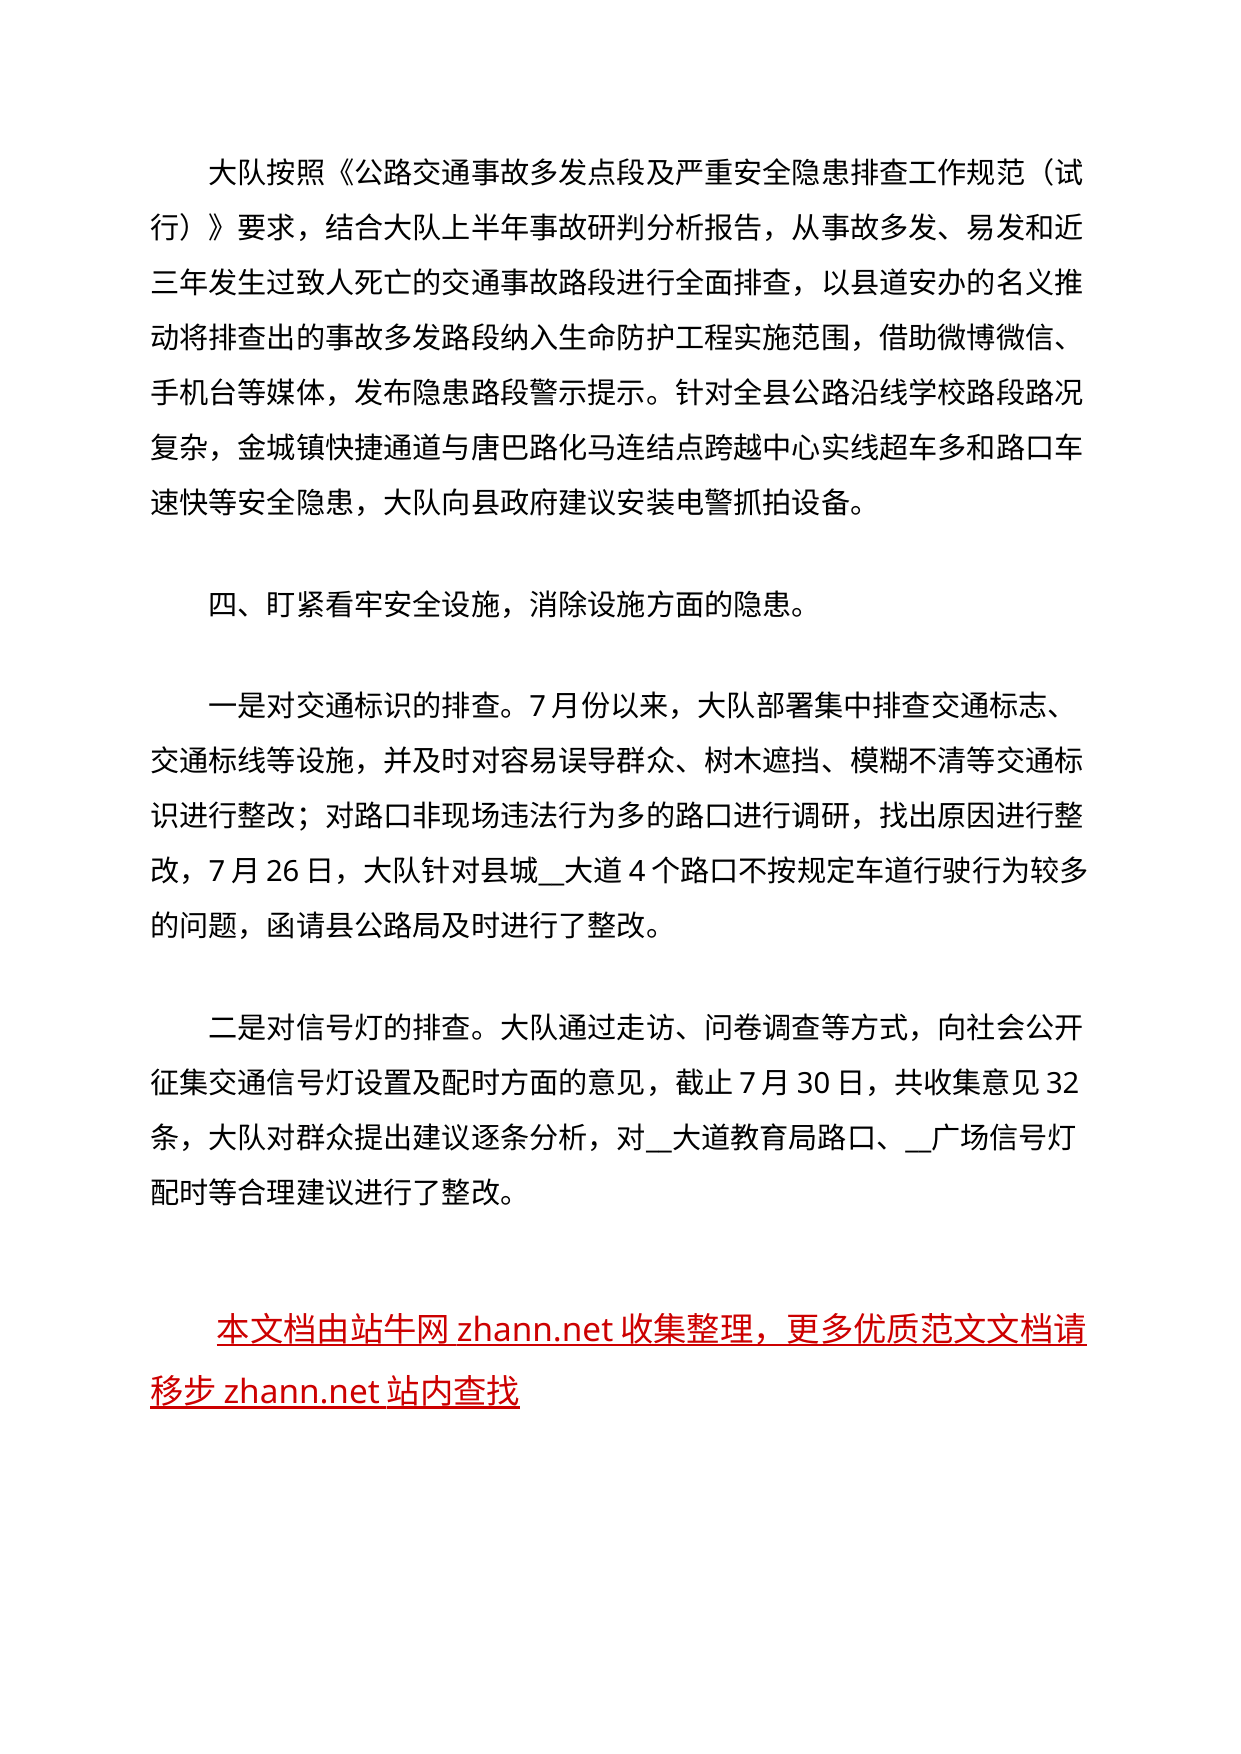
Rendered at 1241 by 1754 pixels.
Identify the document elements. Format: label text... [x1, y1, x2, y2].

text 四、盯紧看牢安全设施，消除设施方面的隐患。 [150, 581, 1090, 623]
text 本文档由站牛网zhann.net收集整理，更多优质范文文档请移步zhann.net站内查找 [150, 1302, 1090, 1414]
text 大队按照《公路交通事故多发点段及严重安全隐患排查工作规范（试行）》要求，结合大队上半年事故研判分析报告，从事故多发、易发和近三年发生过致人死亡的交通事故路段进行全面排查，以县道安办的名义推动将排查出的事故多发路段纳入生命防护工程实施范围，借助微博微信、手机台等媒体，发布隐患路段警示提示。针对全县公路沿线学校路段路况复杂，金城镇快捷通道与唐巴路化马连结点跨越中心实线超车多和路口车速快等安全隐患，大队向县政府建议安装电警抓拍设备。 [150, 150, 1090, 522]
text 二是对信号灯的排查。大队通过走访、问卷调查等方式，向社会公开征集交通信号灯设置及配时方面的意见，截止7月30日，共收集意见32条，大队对群众提出建议逐条分析，对__大道教育局路口、__广场信号灯配时等合理建议进行了整改。 [150, 1004, 1090, 1212]
text 一是对交通标识的排查。7月份以来，大队部署集中排查交通标志、交通标线等设施，并及时对容易误导群众、树木遮挡、模糊不清等交通标识进行整改；对路口非现场违法行为多的路口进行调研，找出原因进行整改，7月26日，大队针对县城__大道4个路口不按规定车道行驶行为较多的问题，函请县公路局及时进行了整改。 [150, 683, 1090, 945]
